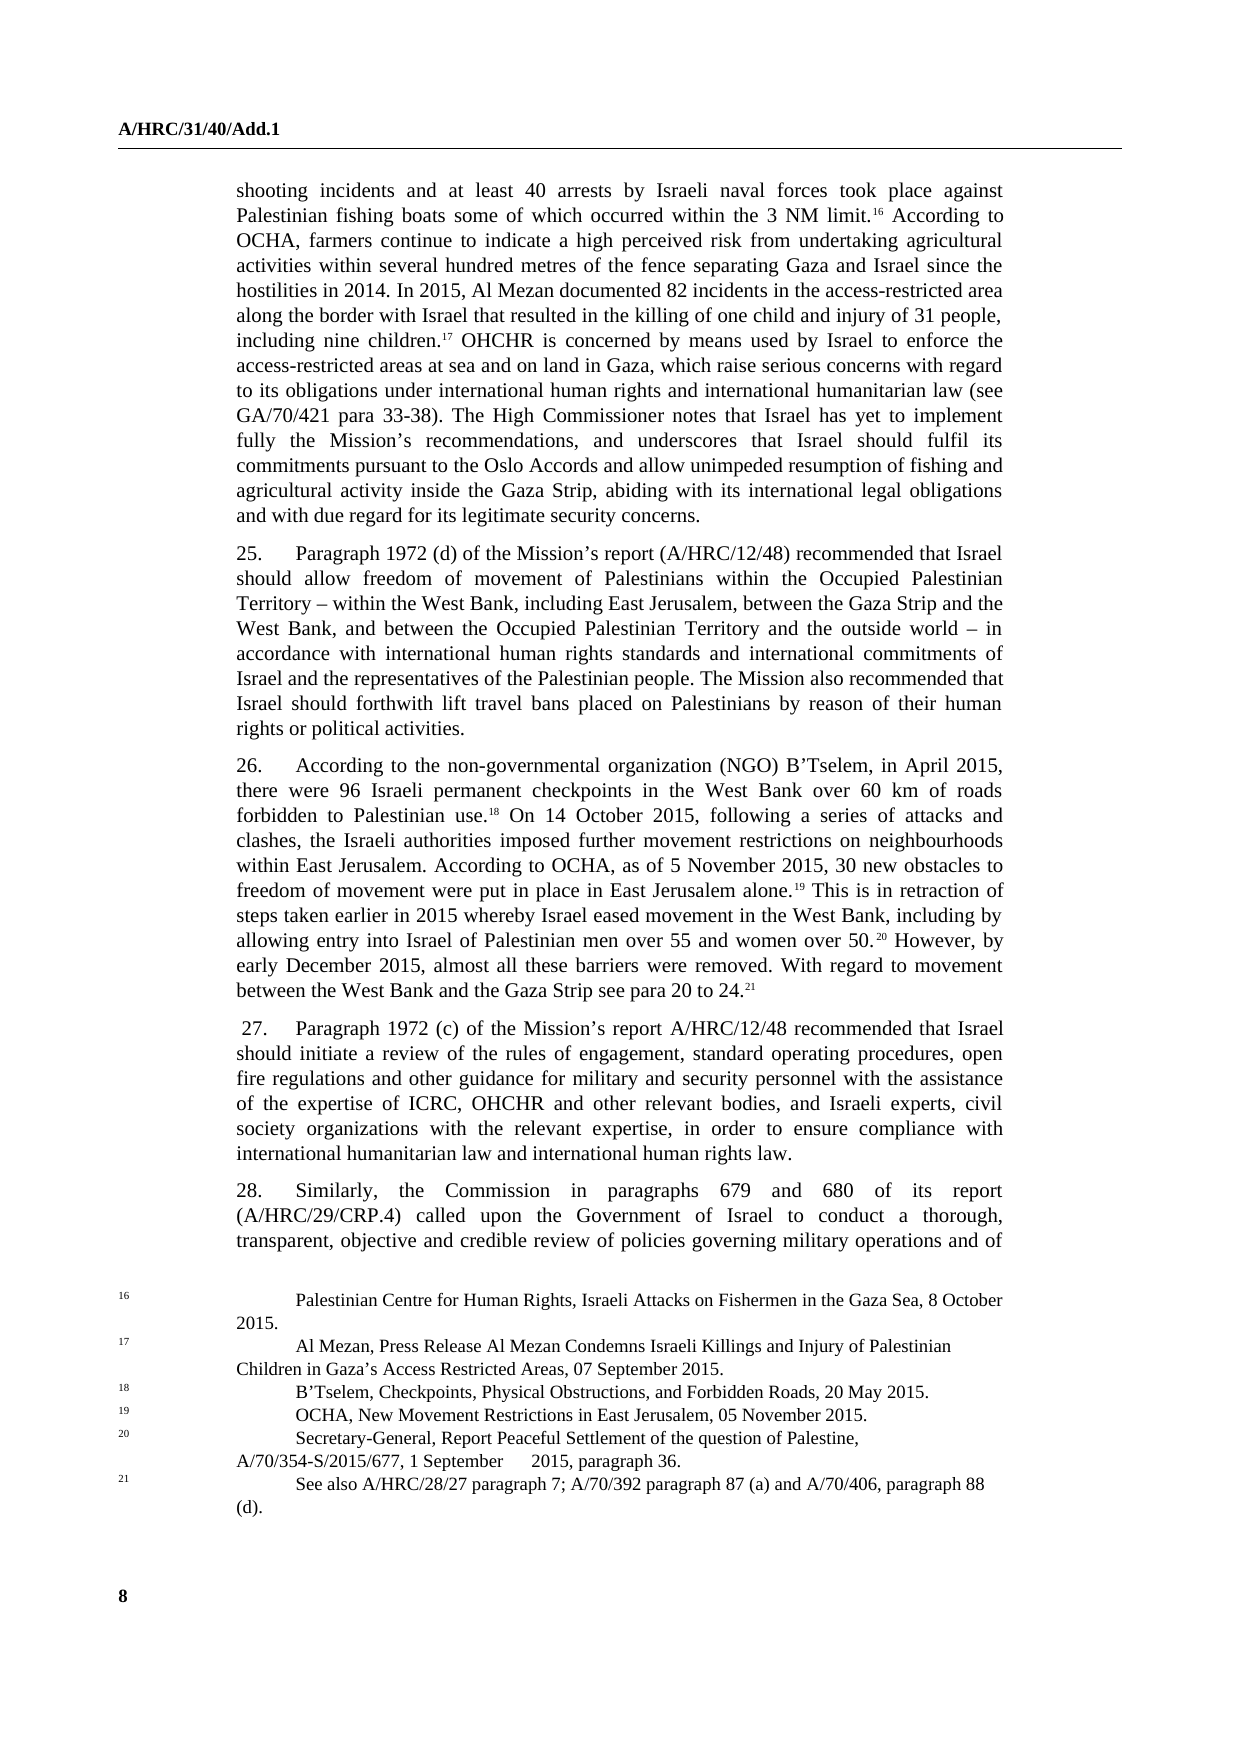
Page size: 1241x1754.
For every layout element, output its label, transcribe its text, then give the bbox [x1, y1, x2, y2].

text 25. Paragraph 1972 (d) of the Mission’s report (A/HRC/12/48) recommended that Israel should allow freedom of movement of Palestinians within the Occupied Palestinian Territory – within the West Bank, including East Jerusalem, between the Gaza Strip and the West Bank, and between the Occupied Palestinian Territory and the outside world – in accordance with international human rights standards and international commitments of Israel and the representatives of the Palestinian people. The Mission also recommended that Israel should forthwith lift travel bans placed on Palestinians by reason of their human rights or political activities. [236, 540, 1004, 740]
text 27. Paragraph 1972 (c) of the Mission’s report A/HRC/12/48 recommended that Israel should initiate a review of the rules of engagement, standard operating procedures, open fire regulations and other guidance for military and security personnel with the assistance of the expertise of ICRC, OHCHR and other relevant bodies, and Israeli experts, civil society organizations with the relevant expertise, in order to ensure compliance with international humanitarian law and international human rights law. [236, 1015, 1004, 1165]
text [236, 1177, 1004, 1252]
text 24. The High Commissioner notes that such restrictions continue to be imposed. As part of the ceasefire agreement of August 2014, Israel purportedly accepted to expand the fishing area from the previously existing limit of 3 NM to 6 NM from the shore in Gaza. However, according to the Palestinian Centre for Human Rights, in 2015, at least 111 shooting incidents and at least 40 arrests by Israeli naval forces took place against Palestinian fishing boats some of which occurred within the 3 NM limit. According to OCHA, farmers continue to indicate a high perceived risk from undertaking agricultural activities within several hundred metres of the fence separating Gaza and Israel since the hostilities in 2014. In 2015, Al Mezan documented 82 incidents in the access-restricted area along the border with Israel that resulted in the killing of one child and injury of 31 people, including nine children. OHCHR is concerned by means used by Israel to enforce the access-restricted areas at sea and on land in Gaza, which raise serious concerns with regard to its obligations under international human rights and international humanitarian law (see GA/70/421 para 33-38). The High Commissioner notes that Israel has yet to implement fully the Mission’s recommendations, and underscores that Israel should fulfil its commitments pursuant to the Oslo Accords and allow unimpeded resumption of fishing and agricultural activity inside the Gaza Strip, abiding with its international legal obligations and with due regard for its legitimate security concerns. [236, 177, 1004, 527]
text 26. According to the non-governmental organization (NGO) B’Tselem, in April 2015, there were 96 Israeli permanent checkpoints in the West Bank over 60 km of roads forbidden to Palestinian use. On 14 October 2015, following a series of attacks and clashes, the Israeli authorities imposed further movement restrictions on neighbourhoods within East Jerusalem. According to OCHA, as of 5 November 2015, 30 new obstacles to freedom of movement were put in place in East Jerusalem alone. This is in retraction of steps taken earlier in 2015 whereby Israel eased movement in the West Bank, including by allowing entry into Israel of Palestinian men over 55 and women over 50. However, by early December 2015, almost all these barriers were removed. With regard to movement between the West Bank and the Gaza Strip see para 20 to 24. [236, 752, 1004, 1002]
